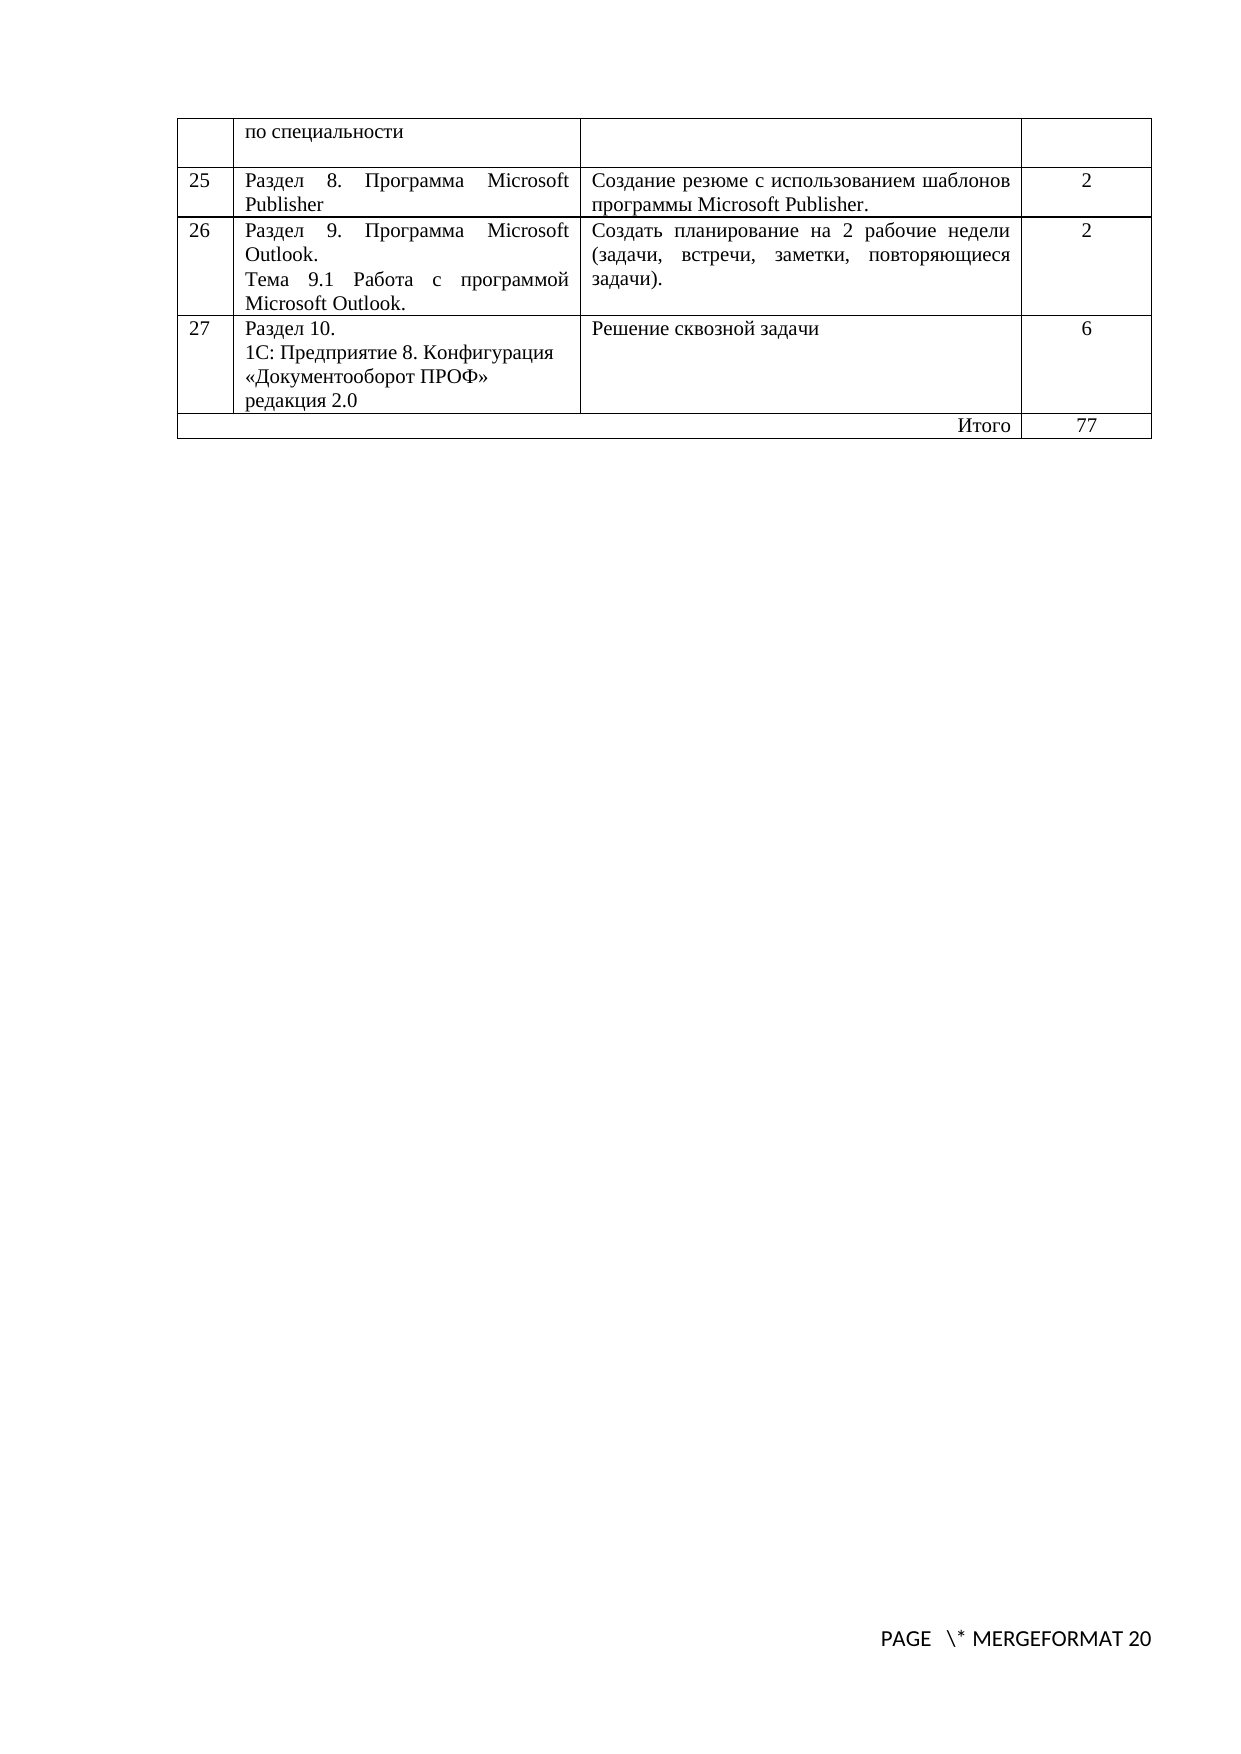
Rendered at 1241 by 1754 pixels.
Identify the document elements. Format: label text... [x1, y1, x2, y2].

table_cell Итого [178, 414, 1021, 437]
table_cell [581, 119, 1021, 167]
table_cell 77 [1022, 414, 1151, 437]
table_cell 6 [1022, 316, 1151, 412]
table_cell 2 [1022, 218, 1151, 315]
table_cell 25 [178, 168, 233, 216]
table_cell 24 [178, 119, 233, 167]
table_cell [234, 119, 580, 167]
table_cell 2 [1022, 119, 1151, 167]
table_cell Раздел 9. Программа Microsoft Outlook. Тема 9.1 Работа с программой Microsoft Outlook. [234, 218, 580, 315]
table_cell Раздел 8. Программа Microsoft Publisher [234, 168, 580, 216]
table_cell Раздел 10. 1С: Предприятие 8. Конфигурация «Документооборот ПРОФ» редакция 2.0 [234, 316, 580, 412]
table_cell 26 [178, 218, 233, 315]
table_cell Создать планирование на 2 рабочие недели (задачи, встречи, заметки, повторяющиеся задачи). [581, 218, 1021, 315]
table_cell 27 [178, 316, 233, 412]
table_cell Решение сквозной задачи [581, 316, 1021, 412]
table_cell 2 [1022, 168, 1151, 216]
table_cell Создание резюме с использованием шаблонов программы Microsoft Publisher. [581, 168, 1021, 216]
